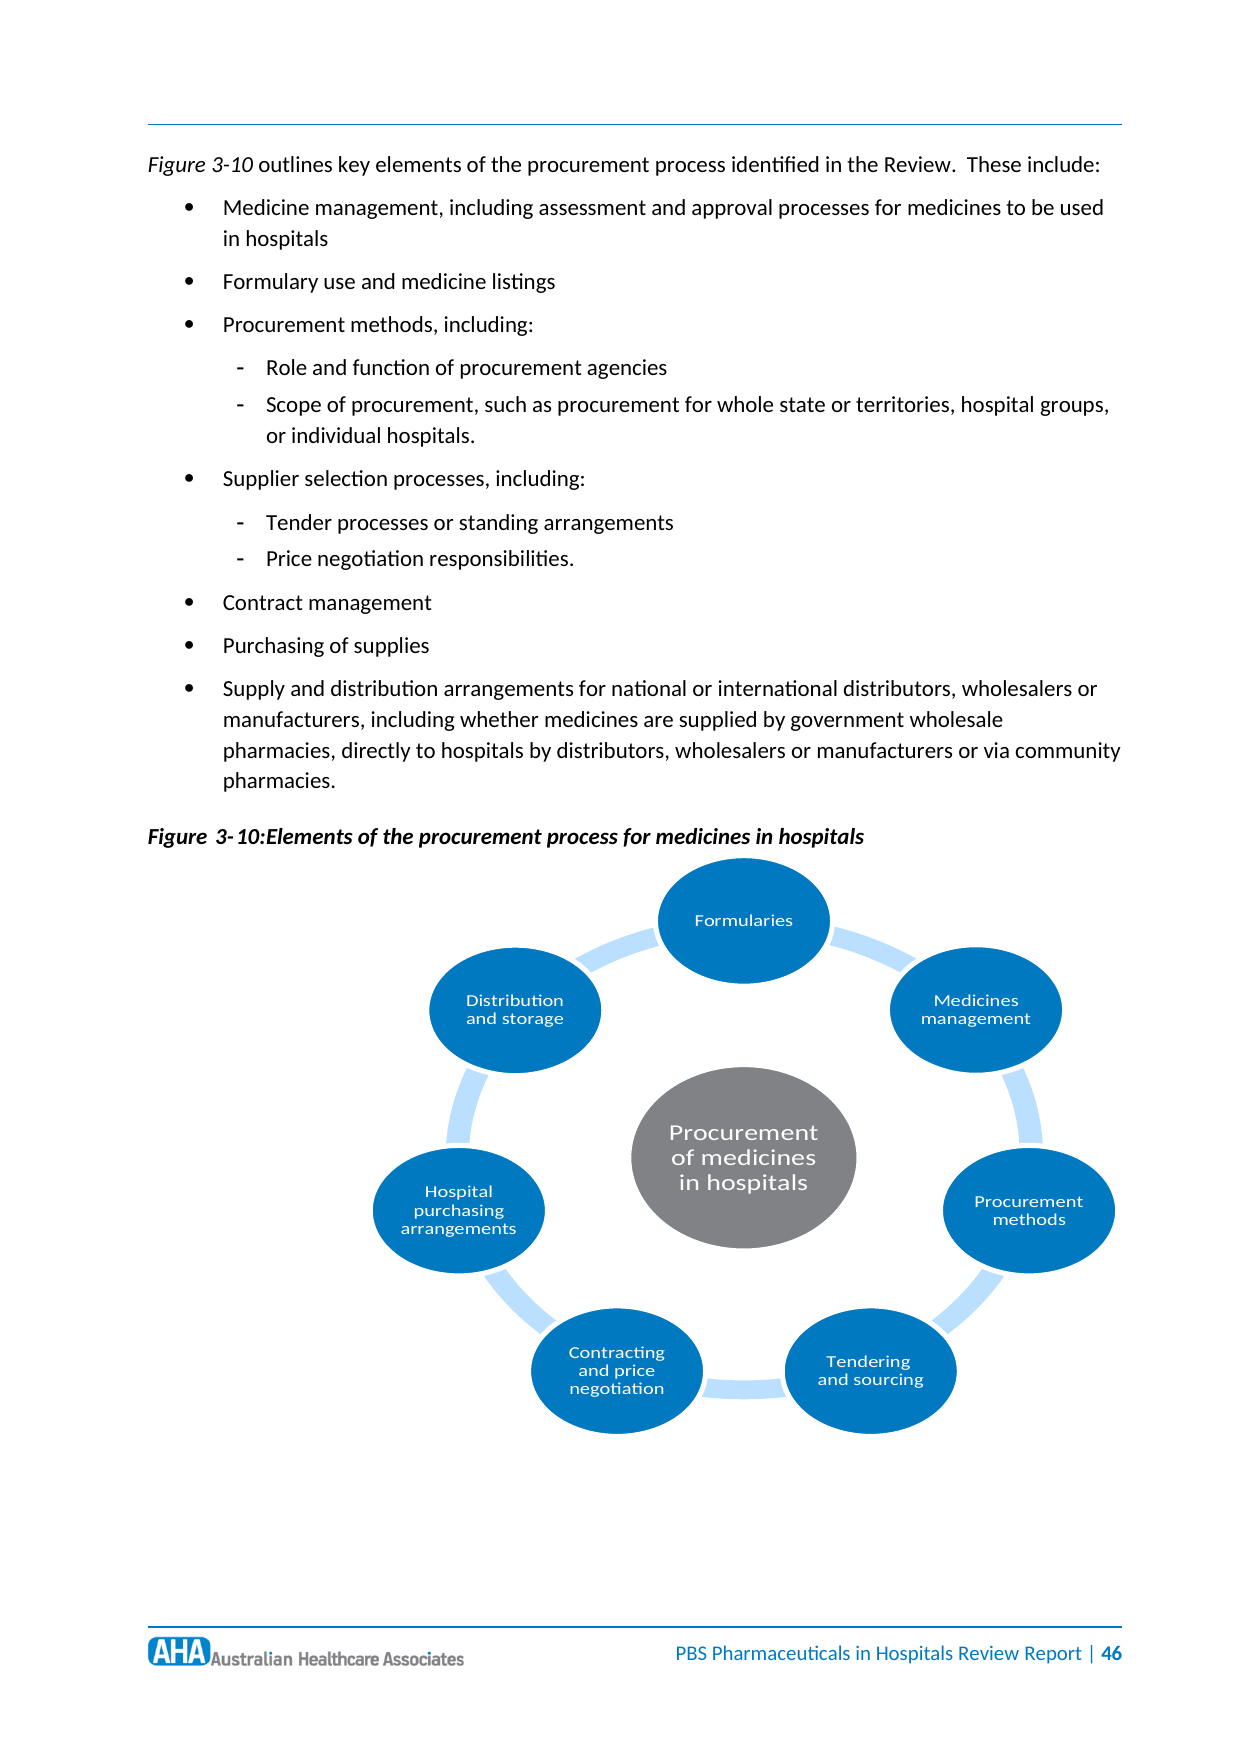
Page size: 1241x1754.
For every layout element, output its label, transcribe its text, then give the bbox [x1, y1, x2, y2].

text Price negotiation responsibilities. [236, 544, 1122, 573]
text Purchasing of supplies [185, 631, 1122, 659]
text Medicine management, including assessment and approval processes for medicines to be used in hospitals [185, 193, 1122, 252]
text Tender processes or standing arrangements [236, 508, 1122, 536]
text Procurement methods, including: [185, 310, 1122, 338]
text Contract management [185, 588, 1122, 616]
text Role and function of procurement agencies [236, 353, 1122, 381]
text Supplier selection processes, including: [185, 464, 1122, 492]
text Supply and distribution arrangements for national or international distributors, wholesalers or manufacturers, including whether medicines are supplied by government wholesale pharmacies, directly to hospitals by distributors, wholesalers or manufacturers or via community pharmacies. [185, 674, 1122, 794]
text Scope of procurement, such as procurement for whole state or territories, hospital groups, or individual hospitals. [236, 390, 1122, 449]
picture [147, 1636, 464, 1666]
text Formulary use and medicine listings [185, 267, 1122, 295]
